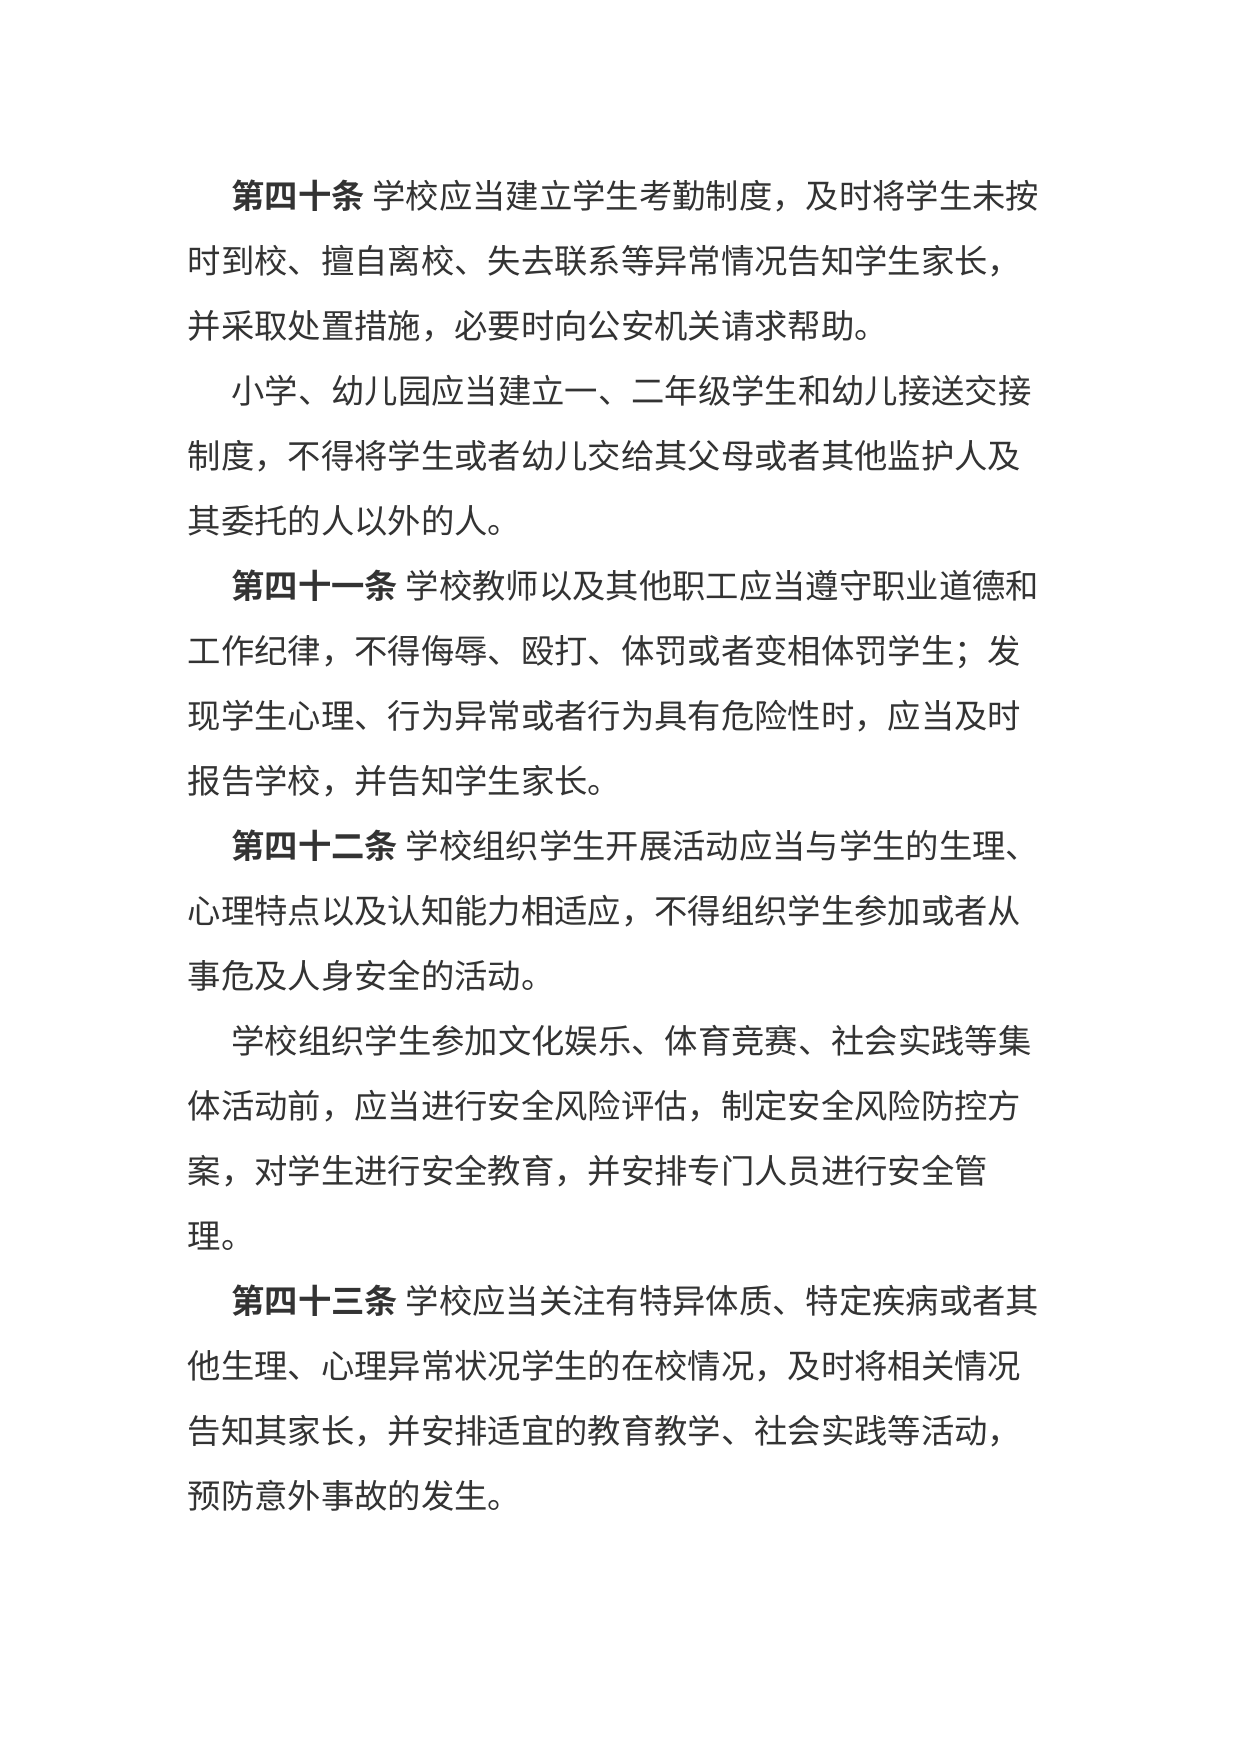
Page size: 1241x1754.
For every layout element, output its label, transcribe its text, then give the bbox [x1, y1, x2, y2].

text 第四十三条 学校应当关注有特异体质、特定疾病或者其他生理、心理异常状况学生的在校情况，及时将相关情况告知其家长，并安排适宜的教育教学、社会实践等活动，预防意外事故的发生。 [187, 1267, 1053, 1527]
text 第四十一条 学校教师以及其他职工应当遵守职业道德和工作纪律，不得侮辱、殴打、体罚或者变相体罚学生；发现学生心理、行为异常或者行为具有危险性时，应当及时报告学校，并告知学生家长。 [187, 552, 1053, 812]
text 第四十二条 学校组织学生开展活动应当与学生的生理、心理特点以及认知能力相适应，不得组织学生参加或者从事危及人身安全的活动。 [187, 812, 1053, 1007]
text 学校组织学生参加文化娱乐、体育竞赛、社会实践等集体活动前，应当进行安全风险评估，制定安全风险防控方案，对学生进行安全教育，并安排专门人员进行安全管理。 [187, 1007, 1053, 1267]
text 小学、幼儿园应当建立一、二年级学生和幼儿接送交接制度，不得将学生或者幼儿交给其父母或者其他监护人及其委托的人以外的人。 [187, 357, 1053, 552]
text 第四十条 学校应当建立学生考勤制度，及时将学生未按时到校、擅自离校、失去联系等异常情况告知学生家长，并采取处置措施，必要时向公安机关请求帮助。 [187, 162, 1053, 357]
